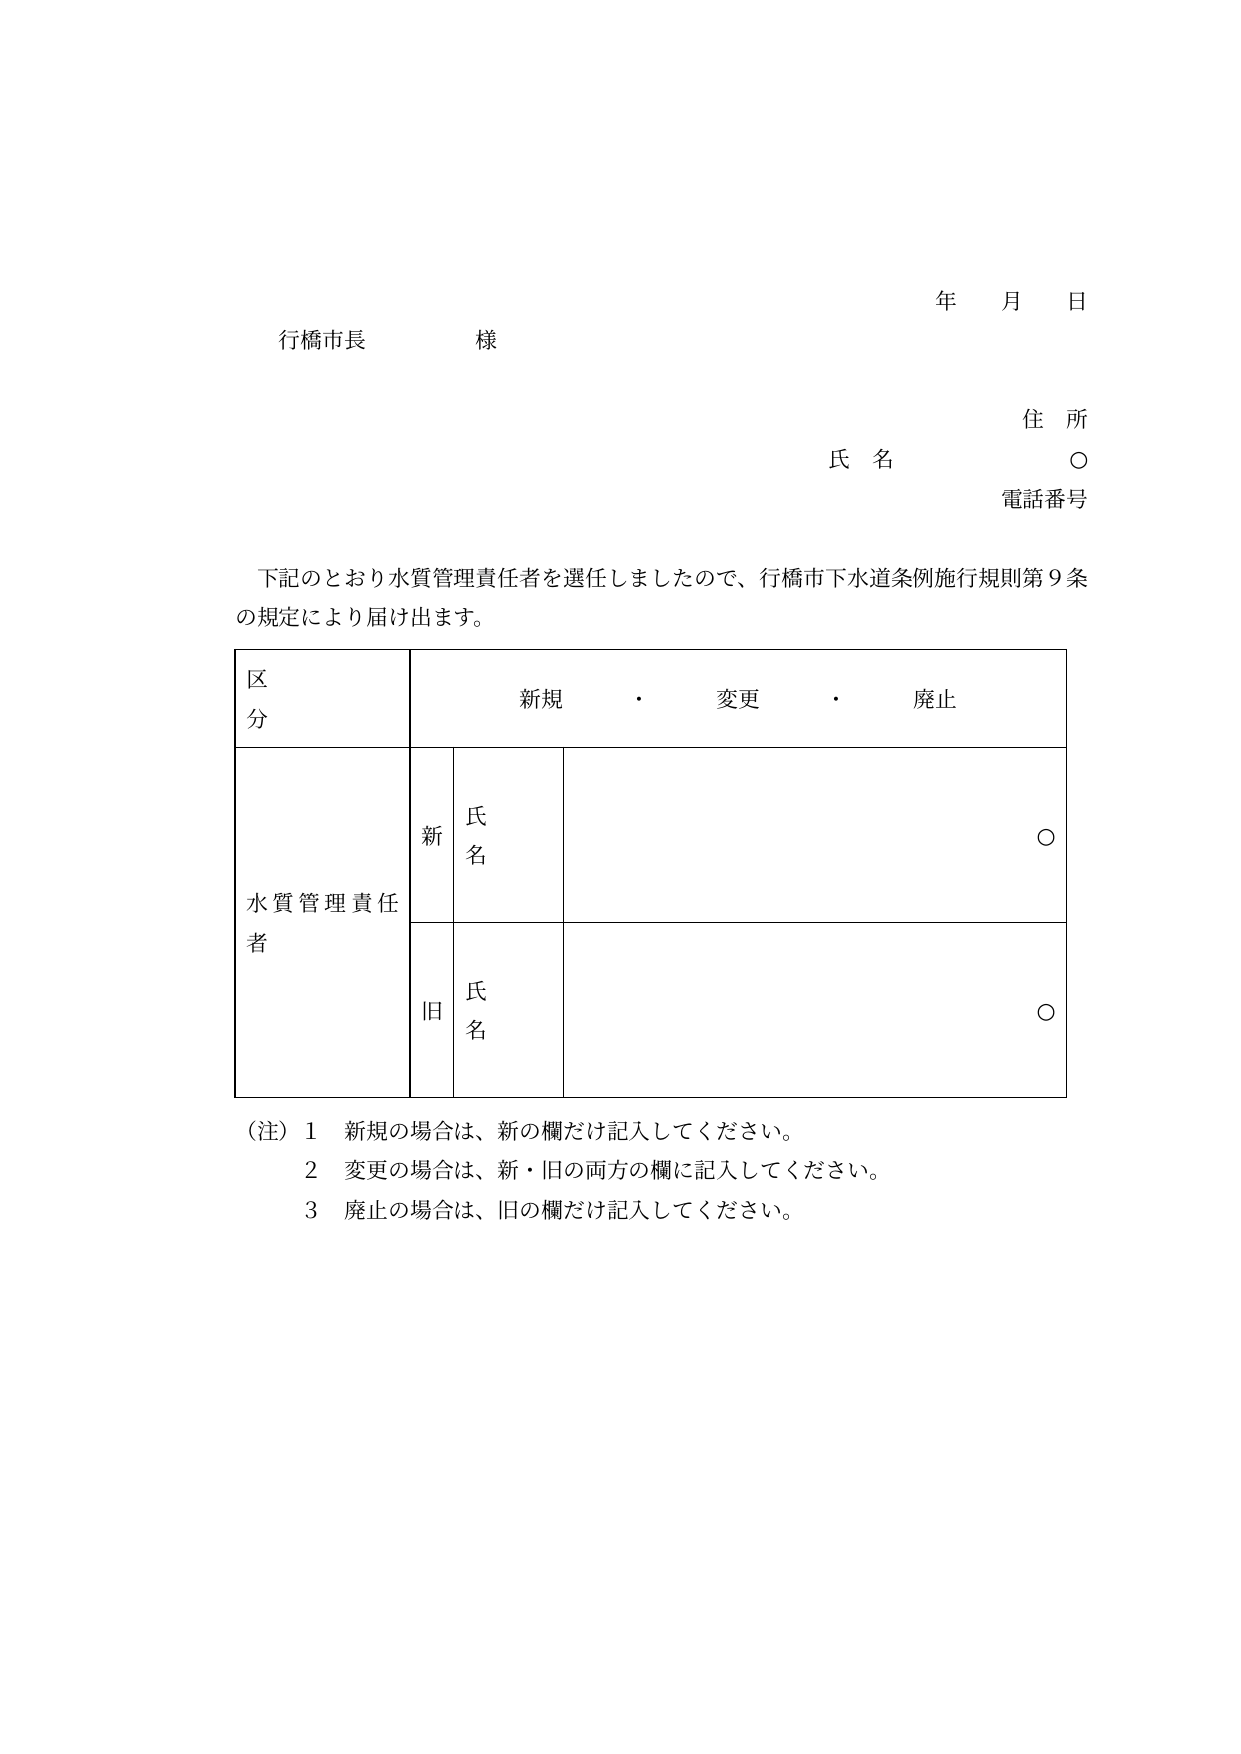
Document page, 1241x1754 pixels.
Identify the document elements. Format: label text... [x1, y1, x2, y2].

table_cell 氏 名 [454, 923, 563, 1097]
text ２ 変更の場合は、新・旧の両方の欄に記入してください。 [213, 1150, 1088, 1189]
table_header 区 分 [236, 650, 409, 747]
text （注）１ 新規の場合は、新の欄だけ記入してください。 [213, 1110, 1088, 1150]
table_cell 旧 [411, 923, 453, 1097]
text 住 所 [213, 399, 1088, 438]
text 下記のとおり水質管理責任者を選任しましたので、行橋市下水道条例施行規則第９条の規定により届け出ます。 [213, 557, 1088, 636]
text 行橋市長 様 [213, 319, 1088, 359]
table_cell 氏 名 [454, 748, 563, 922]
table_cell [564, 923, 1066, 1097]
text 氏 名 [213, 438, 1088, 478]
text ３ 廃止の場合は、旧の欄だけ記入してください。 [213, 1189, 1088, 1229]
text 電話番号 [213, 478, 1088, 517]
table_cell 水質管理責任者 [236, 748, 409, 1097]
table_cell 新 [411, 748, 453, 922]
text 年 月 日 [213, 280, 1088, 319]
table_header 新規 ・ 変更 ・ 廃止 [411, 650, 1066, 747]
table_cell [564, 748, 1066, 922]
